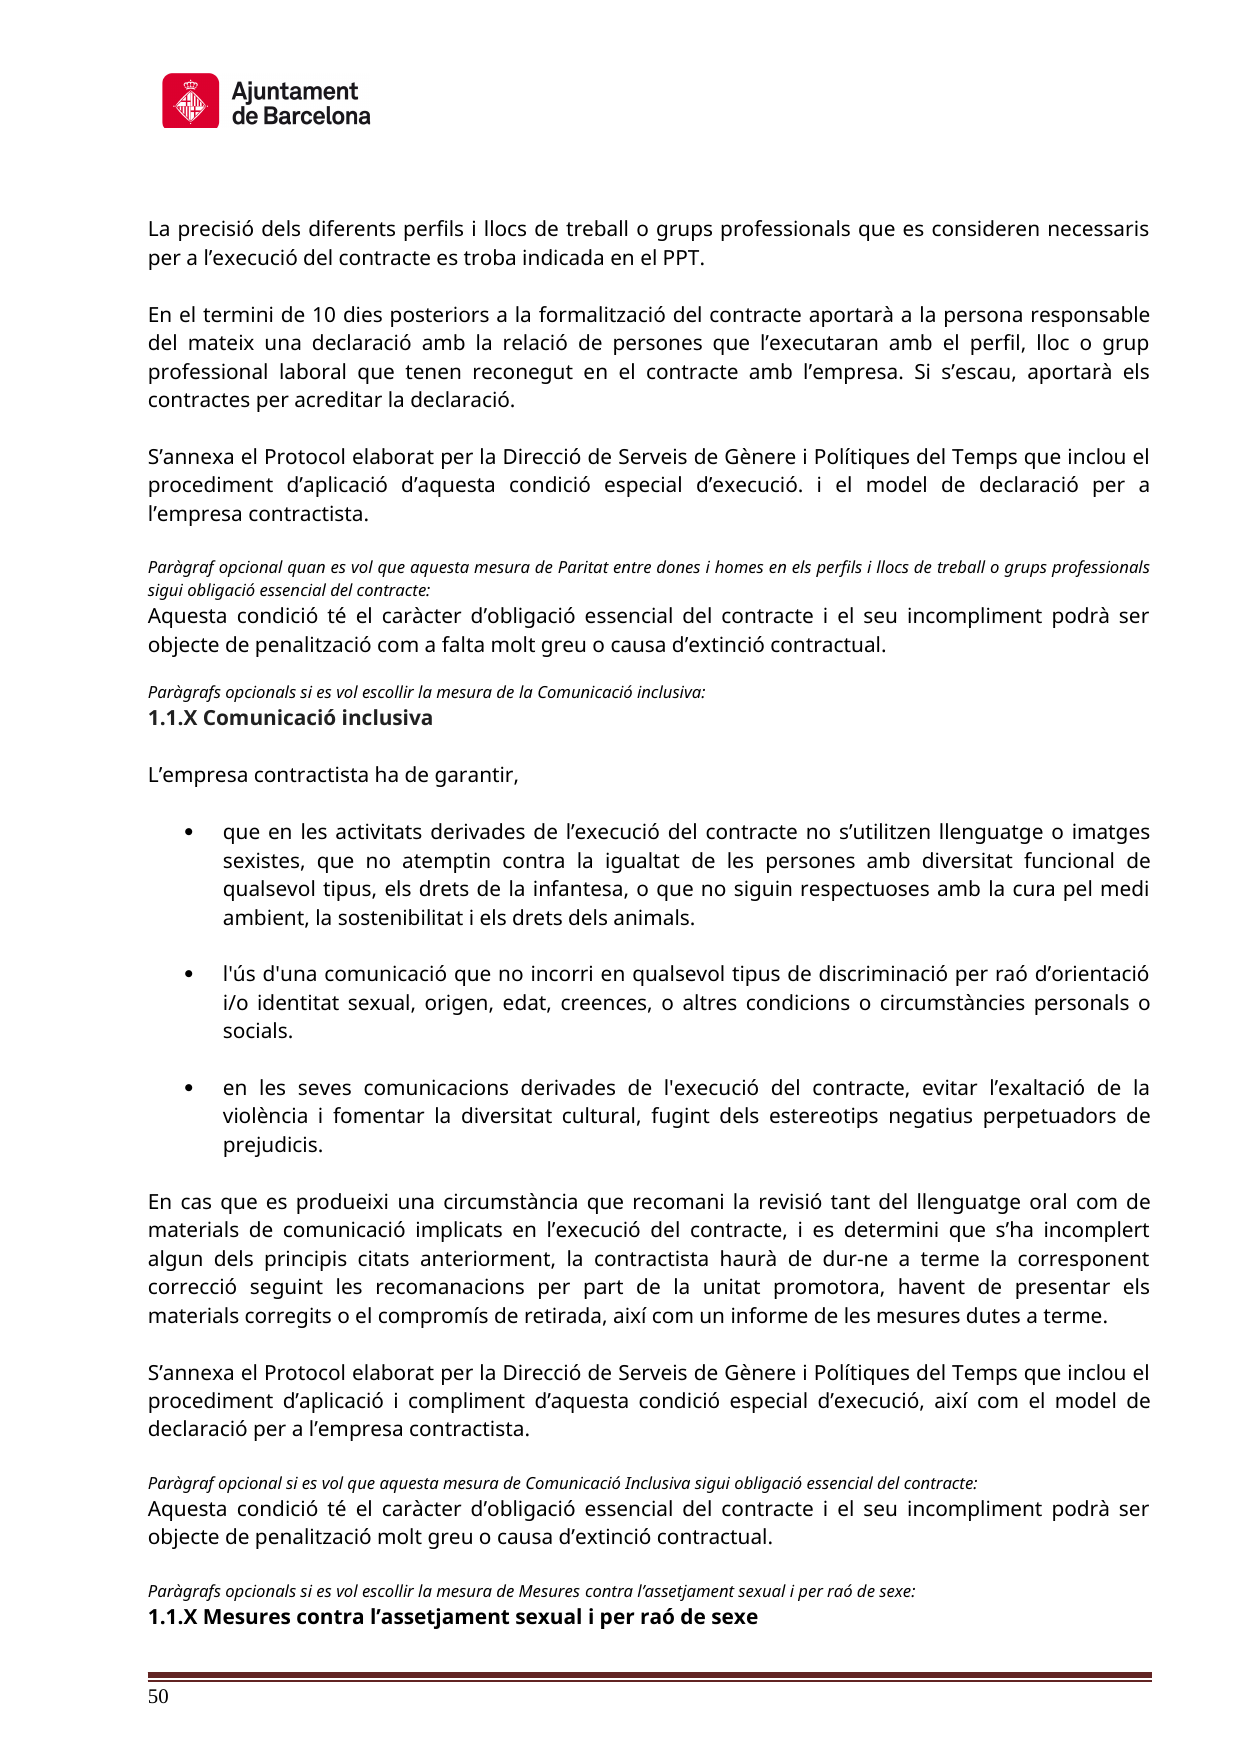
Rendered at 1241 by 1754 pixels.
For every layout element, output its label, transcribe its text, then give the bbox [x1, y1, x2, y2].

list en les seves comunicacions derivades de l'execució del contracte, evitar l’exaltació de la violència i fomentar la diversitat cultural, fugint dels estereotips negatius perpetuadors de prejudicis. [185, 1073, 1152, 1158]
text Paràgraf opcional si es vol que aquesta mesura de Comunicació Inclusiva sigui obligació essencial del contracte: [148, 1471, 1152, 1494]
text 1.1.X Comunicació inclusiva [148, 703, 1152, 732]
text Paràgraf opcional quan es vol que aquesta mesura de Paritat entre dones i homes en els perfils i llocs de treball o grups professionals sigui obligació essencial del contracte: [148, 556, 1152, 601]
text La precisió dels diferents perfils i llocs de treball o grups professionals que es consideren necessaris per a l’execució del contracte es troba indicada en el PPT. [148, 214, 1152, 271]
text S’annexa el Protocol elaborat per la Direcció de Serveis de Gènere i Polítiques del Temps que inclou el procediment d’aplicació i compliment d’aquesta condició especial d’execució, així com el model de declaració per a l’empresa contractista. [148, 1358, 1152, 1443]
text En cas que es produeixi una circumstància que recomani la revisió tant del llenguatge oral com de materials de comunicació implicats en l’execució del contracte, i es determini que s’ha incomplert algun dels principis citats anteriorment, la contractista haurà de dur-ne a terme la corresponent correcció seguint les recomanacions per part de la unitat promotora, havent de presentar els materials corregits o el compromís de retirada, així com un informe de les mesures dutes a terme. [148, 1187, 1152, 1329]
text Aquesta condició té el caràcter d’obligació essencial del contracte i el seu incompliment podrà ser objecte de penalització com a falta molt greu o causa d’extinció contractual. [148, 601, 1152, 658]
text S’annexa el Protocol elaborat per la Direcció de Serveis de Gènere i Polítiques del Temps que inclou el procediment d’aplicació d’aquesta condició especial d’execució. i el model de declaració per a l’empresa contractista. [148, 442, 1152, 527]
text L’empresa contractista ha de garantir, [148, 760, 1152, 789]
text 1.1.X Mesures contra l’assetjament sexual i per raó de sexe [148, 1602, 1152, 1631]
list que en les activitats derivades de l’execució del contracte no s’utilitzen llenguatge o imatges sexistes, que no atemptin contra la igualtat de les persones amb diversitat funcional de qualsevol tipus, els drets de la infantesa, o que no siguin respectuoses amb la cura pel medi ambient, la sostenibilitat i els drets dels animals. [185, 817, 1152, 931]
list l'ús d'una comunicació que no incorri en qualsevol tipus de discriminació per raó d’orientació i/o identitat sexual, origen, edat, creences, o altres condicions o circumstàncies personals o socials. [185, 959, 1152, 1045]
text Paràgrafs opcionals si es vol escollir la mesura de Mesures contra l’assetjament sexual i per raó de sexe: [148, 1579, 1152, 1602]
picture [162, 73, 371, 128]
text Aquesta condició té el caràcter d’obligació essencial del contracte i el seu incompliment podrà ser objecte de penalització molt greu o causa d’extinció contractual. [148, 1494, 1152, 1551]
text En el termini de 10 dies posteriors a la formalització del contracte aportarà a la persona responsable del mateix una declaració amb la relació de persones que l’executaran amb el perfil, lloc o grup professional laboral que tenen reconegut en el contracte amb l’empresa. Si s’escau, aportarà els contractes per acreditar la declaració. [148, 300, 1152, 414]
text Paràgrafs opcionals si es vol escollir la mesura de la Comunicació inclusiva: [148, 681, 1152, 703]
